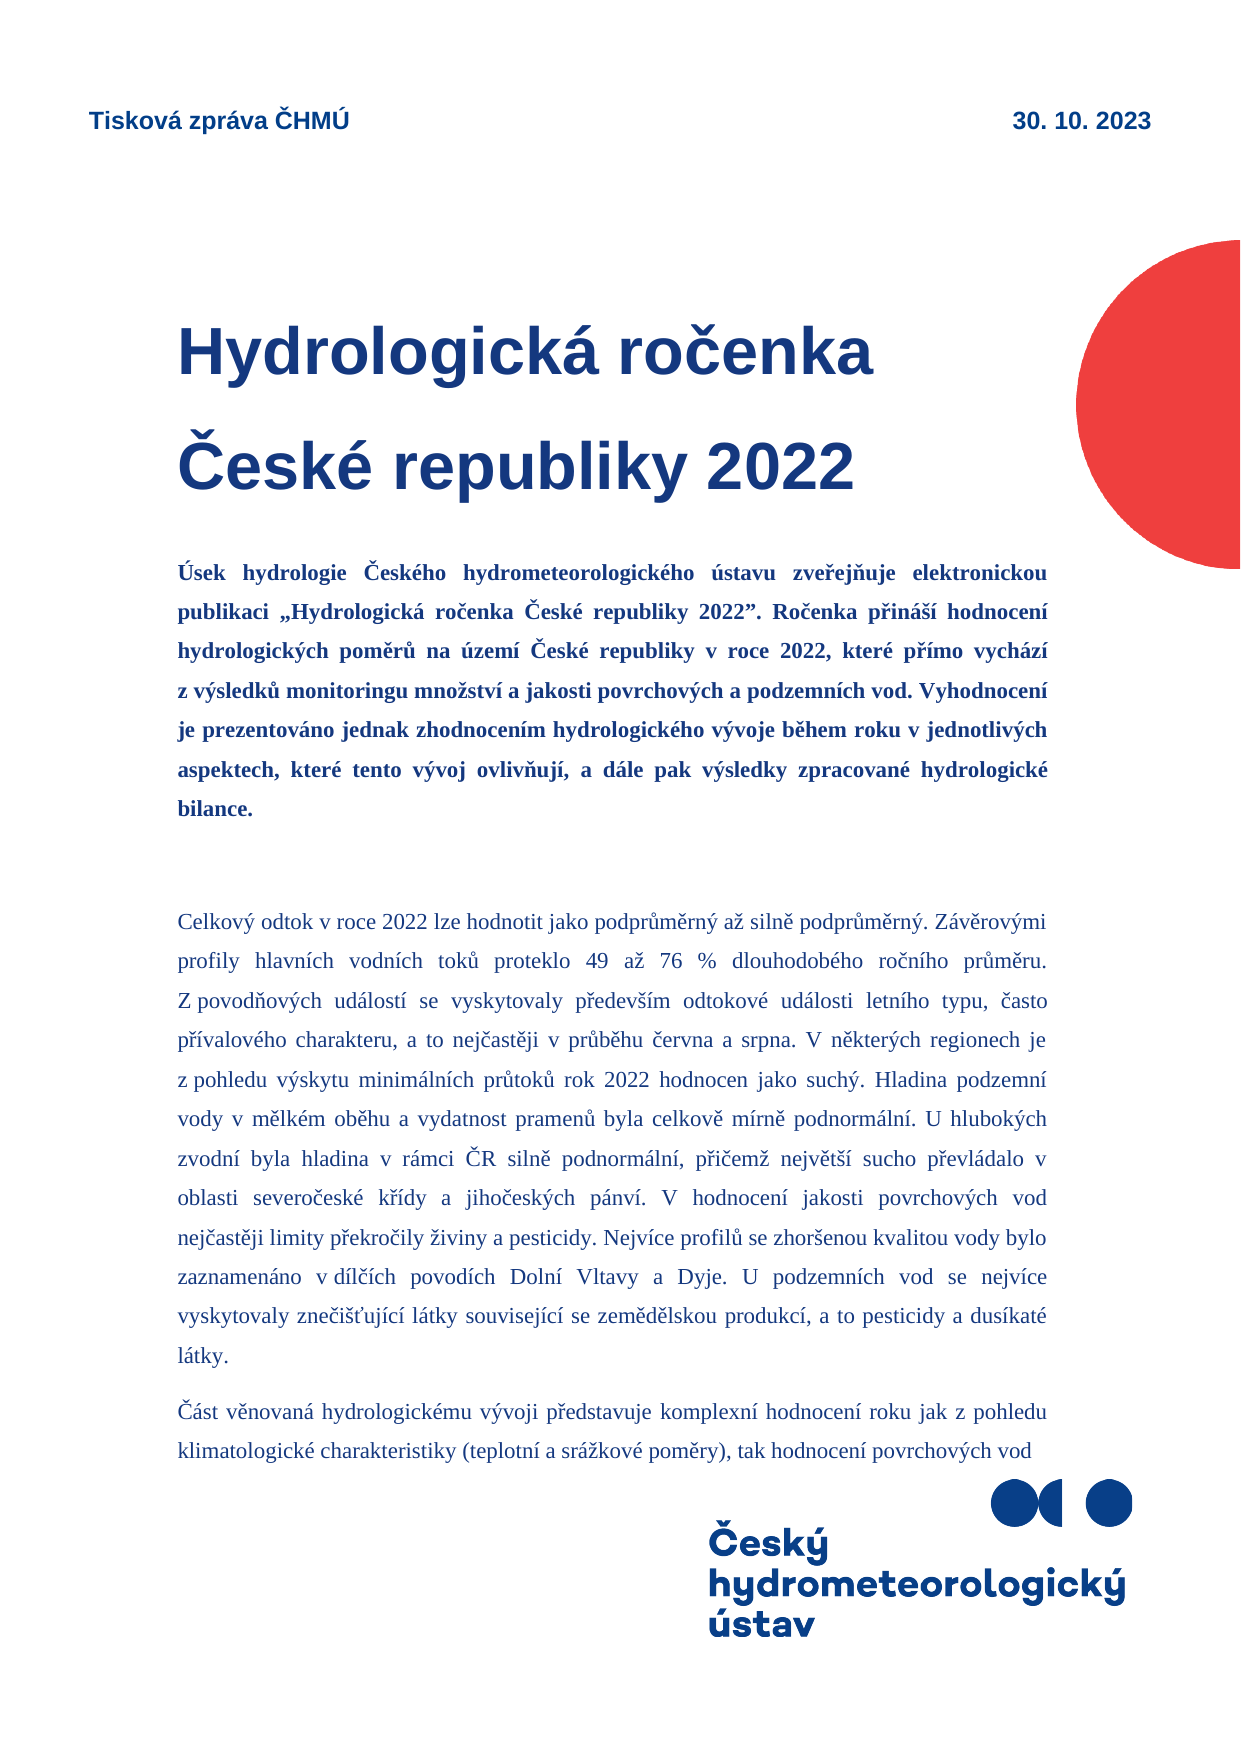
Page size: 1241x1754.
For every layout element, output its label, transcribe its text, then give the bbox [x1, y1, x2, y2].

text Hydrologická ročenka České republiky 2022 [177, 312, 1048, 503]
text Celkový odtok v roce 2022 lze hodnotit jako podprůměrný až silně podprůměrný. Závěrovými profily hlavních vodních toků proteklo 49 až 76 % dlouhodobého ročního průměru. Z povodňových událostí se vyskytovaly především odtokové události letního typu, často přívalového charakteru, a to nejčastěji v průběhu června a srpna. V některých regionech je z pohledu výskytu minimálních průtoků rok 2022 hodnocen jako suchý. Hladina podzemní vody v mělkém oběhu a vydatnost pramenů byla celkově mírně podnormální. U hlubokých zvodní byla hladina v rámci ČR silně podnormální, přičemž největší sucho převládalo v oblasti severočeské křídy a jihočeských pánví. V hodnocení jakosti povrchových vod nejčastěji limity překročily živiny a pesticidy. Nejvíce profilů se zhoršenou kvalitou vody bylo zaznamenáno v dílčích povodích Dolní Vltavy a Dyje. U podzemních vod se nejvíce vyskytovaly znečišťující látky související se zemědělskou produkcí, a to pesticidy a dusíkaté látky. [177, 908, 1048, 1368]
text Část věnovaná hydrologickému vývoji představuje komplexní hodnocení roku jak z pohledu klimatologické charakteristiky (teplotní a srážkové poměry), tak hodnocení povrchových vod [177, 1398, 1048, 1464]
picture [1076, 240, 1241, 569]
text Úsek hydrologie Českého hydrometeorologického ústavu zveřejňuje elektronickou publikaci „Hydrologická ročenka České republiky 2022”. Ročenka přináší hodnocení hydrologických poměrů na území České republiky v roce 2022, které přímo vychází z výsledků monitoringu množství a jakosti povrchových a podzemních vod. Vyhodnocení je prezentováno jednak zhodnocením hydrologického vývoje během roku v jednotlivých aspektech, které tento vývoj ovlivňují, a dále pak výsledky zpracované hydrologické bilance. [177, 558, 1048, 822]
picture [709, 1479, 1133, 1637]
